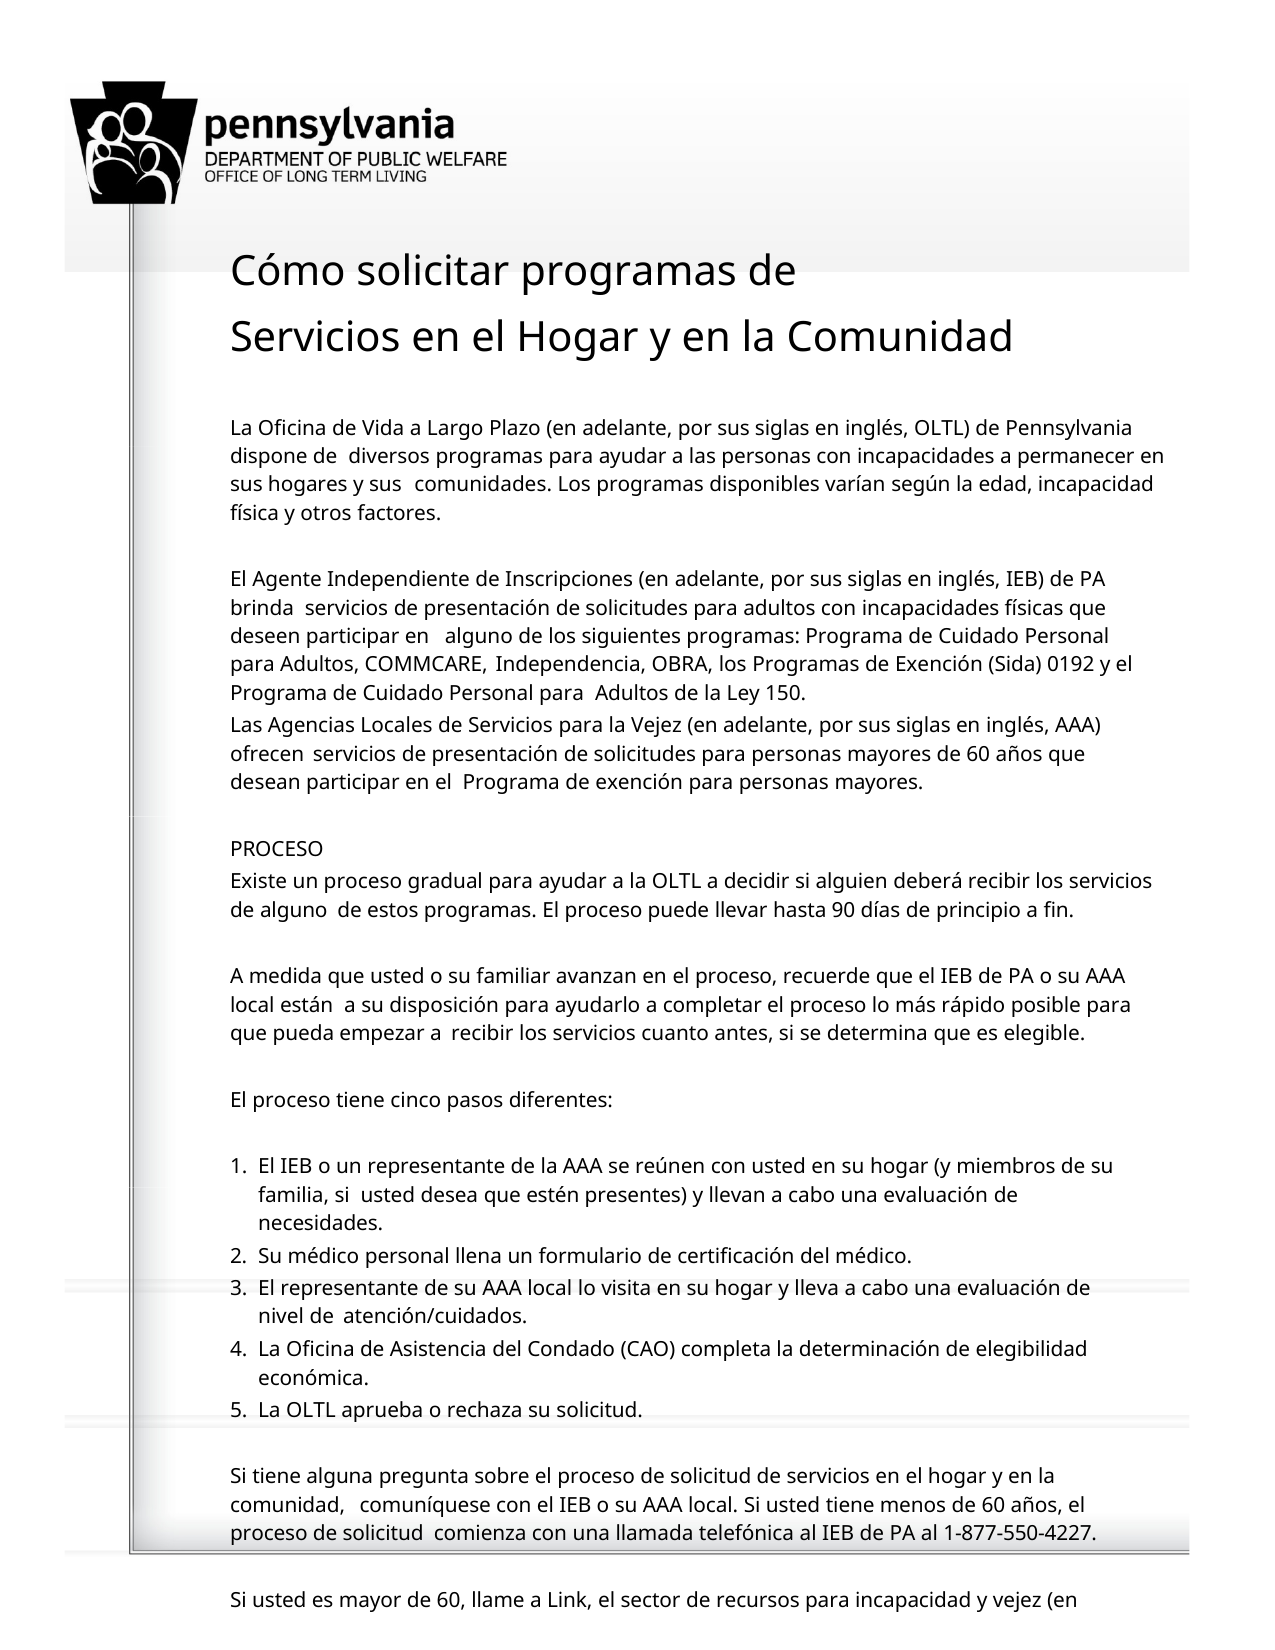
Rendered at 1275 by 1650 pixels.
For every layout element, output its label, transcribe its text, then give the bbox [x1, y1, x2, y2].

text Servicios en el Hogar y en la Comunidad [230, 307, 1200, 363]
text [230, 1585, 1145, 1613]
text El Agente Independiente de Inscripciones (en adelante, por sus siglas en inglés, IEB) de PA brinda servicios de presentación de solicitudes para adultos con incapacidades físicas que deseen participar en alguno de los siguientes programas: Programa de Cuidado Personal para Adultos, COMMCARE, Independencia, OBRA, los Programas de Exención (Sida) 0192 y el Programa de Cuidado Personal para Adultos de la Ley 150. [230, 564, 1157, 706]
list El representante de su AAA local lo visita en su hogar y lleva a cabo una evaluación de nivel de atención/cuidados. [230, 1273, 1100, 1330]
list Su médico personal llena un formulario de certificación del médico. [230, 1241, 1200, 1269]
text La Oficina de Vida a Largo Plazo (en adelante, por sus siglas en inglés, OLTL) de Pennsylvania dispone de diversos programas para ayudar a las personas con incapacidades a permanecer en sus hogares y sus comunidades. Los programas disponibles varían según la edad, incapacidad física y otros factores. [230, 413, 1166, 526]
text Si tiene alguna pregunta sobre el proceso de solicitud de servicios en el hogar y en la comunidad, comuníquese con el IEB o su AAA local. Si usted tiene menos de 60 años, el proceso de solicitud comienza con una llamada telefónica al IEB de PA al 1-877-550-4227. [230, 1462, 1145, 1547]
text A medida que usted o su familiar avanzan en el proceso, recuerde que el IEB de PA o su AAA local están a su disposición para ayudarlo a completar el proceso lo más rápido posible para que pueda empezar a recibir los servicios cuanto antes, si se determina que es elegible. [230, 962, 1157, 1047]
list La Oficina de Asistencia del Condado (CAO) completa la determinación de elegibilidad económica. [230, 1334, 1200, 1391]
list La OLTL aprueba o rechaza su solicitud. [230, 1395, 1200, 1423]
text El proceso tiene cinco pasos diferentes: [230, 1085, 1200, 1113]
picture [64, 75, 1190, 1557]
text Existe un proceso gradual para ayudar a la OLTL a decidir si alguien deberá recibir los servicios de alguno de estos programas. El proceso puede llevar hasta 90 días de principio a fin. [230, 867, 1170, 923]
text Las Agencias Locales de Servicios para la Vejez (en adelante, por sus siglas en inglés, AAA) ofrecen servicios de presentación de solicitudes para personas mayores de 60 años que desean participar en el Programa de exención para personas mayores. [230, 711, 1157, 796]
list El IEB o un representante de la AAA se reúnen con usted en su hogar (y miembros de su familia, si usted desea que estén presentes) y llevan a cabo una evaluación de necesidades. [230, 1151, 1132, 1237]
subtitle Cómo solicitar programas de [230, 240, 1200, 297]
text PROCESO [230, 834, 1200, 863]
